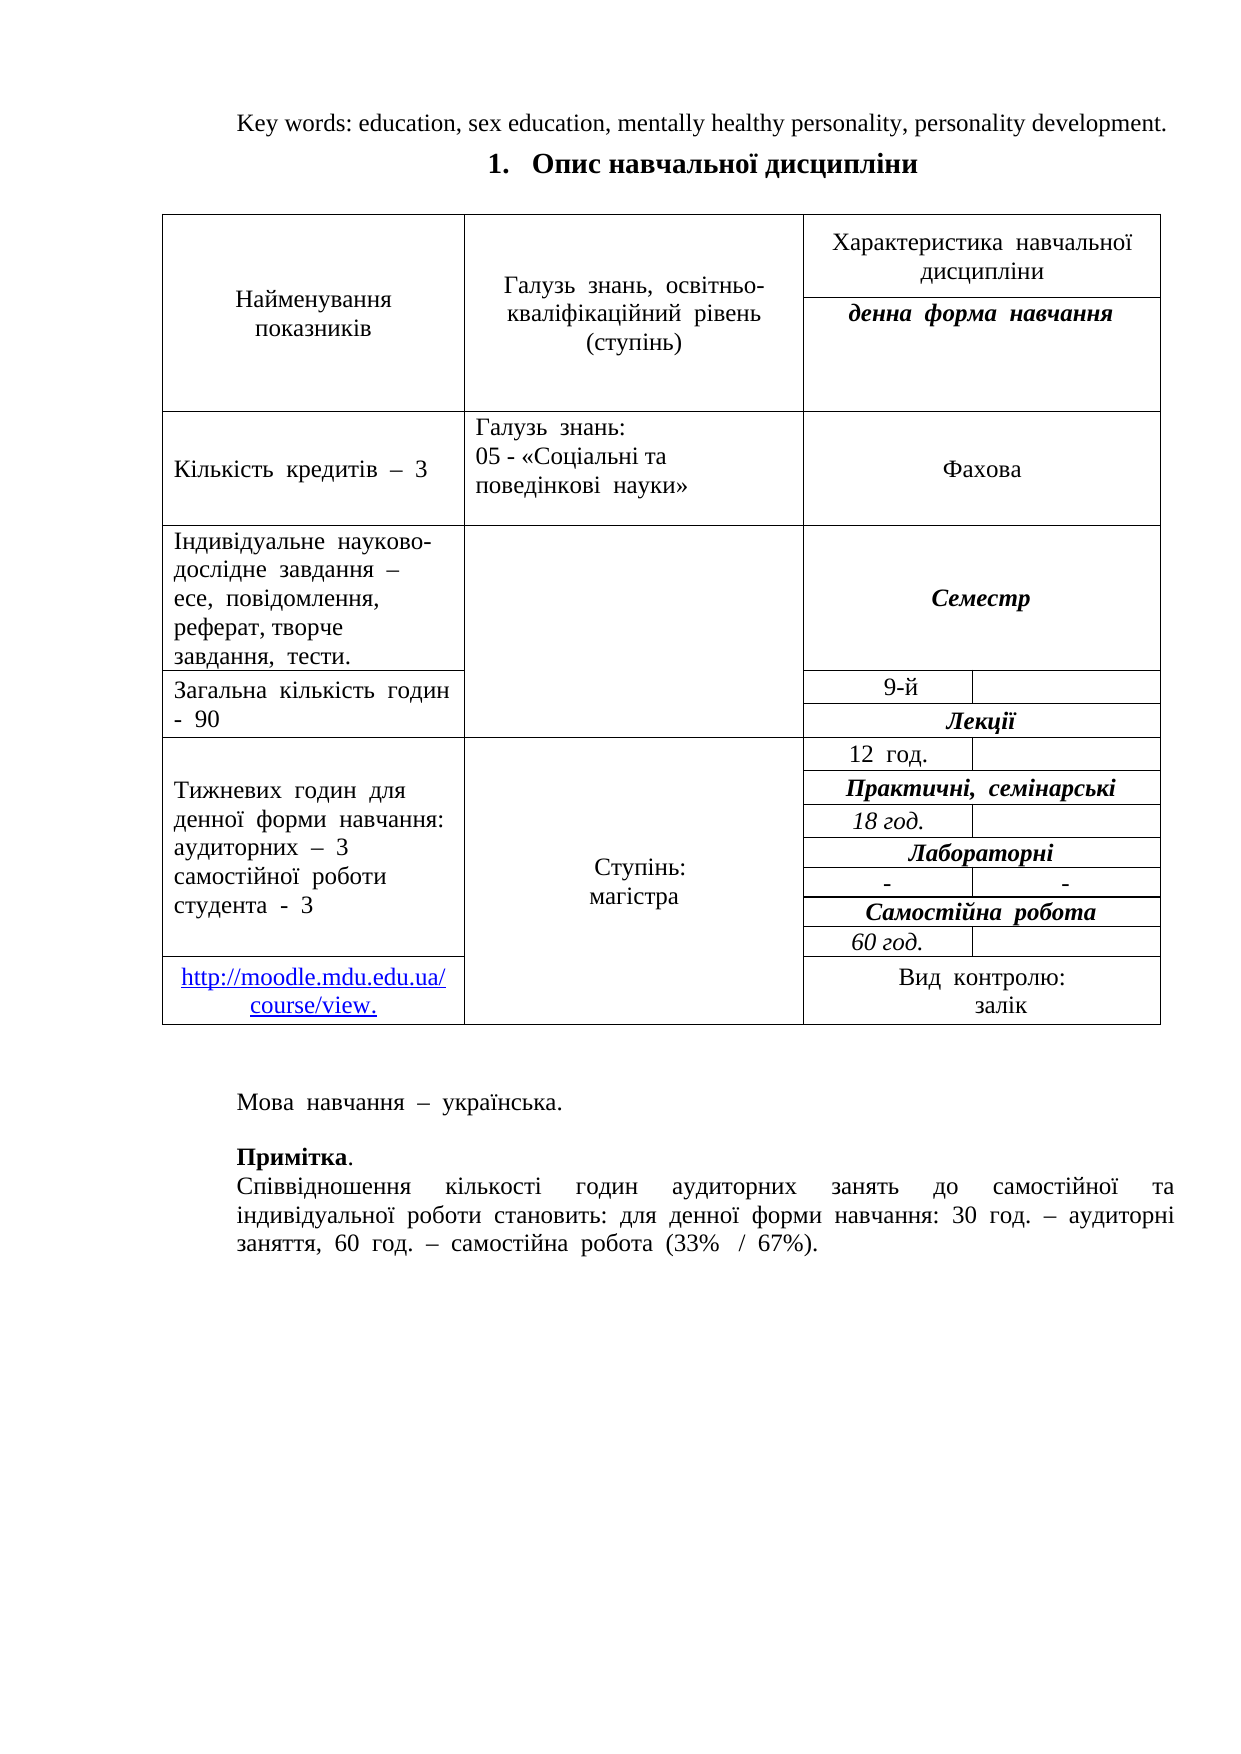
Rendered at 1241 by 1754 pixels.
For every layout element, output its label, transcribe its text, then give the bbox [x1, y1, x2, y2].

table_cell [973, 927, 1160, 956]
text Примітка. [236, 1142, 1176, 1171]
table_cell - [973, 868, 1160, 896]
table_cell Семестр [804, 526, 1160, 669]
table_cell Ступінь: магістра [465, 738, 803, 1024]
table_cell [973, 738, 1160, 770]
table_header Галузь знань, освітньо-кваліфікаційний рівень (ступінь) [465, 215, 803, 411]
table_cell 9-й [804, 671, 972, 703]
table_cell [973, 805, 1160, 837]
table_cell 60 год. [804, 927, 972, 956]
table_cell - [804, 868, 972, 896]
table_header Найменування показників [163, 215, 464, 411]
table_cell Самостійна робота [804, 898, 1160, 926]
table_header Характеристика навчальної дисципліни [804, 215, 1160, 297]
text Мова навчання – українська. [236, 1087, 1176, 1116]
table_cell Кількість кредитів – 3 [163, 412, 464, 525]
text Співвідношення кількості годин аудиторних занять до самостійної та індивідуальної роботи становить: для денної форми навчання: 30 год. – аудиторні заняття, 60 год. – самостійна робота (33% / 67%). [236, 1171, 1176, 1257]
table_cell [973, 671, 1160, 703]
subtitle Опис навчальної дисципліни [162, 146, 1176, 180]
table_cell Загальна кількість годин - 90 [163, 671, 464, 737]
table_cell Лекції [804, 704, 1160, 737]
table_cell Лабораторні [804, 838, 1160, 867]
table_cell Тижневих годин для денної форми навчання: аудиторних – 3 самостійної роботи студента - 3 [163, 738, 464, 956]
table_cell денна форма навчання [804, 298, 1160, 411]
table_cell Індивідуальне науково-дослідне завдання – есе, повідомлення, реферат, творче завдання, тести. [163, 526, 464, 669]
table_cell Галузь знань: 05 - «Соціальні та поведінкові науки» [465, 412, 803, 525]
table_cell Вид контролю: залік [804, 957, 1160, 1024]
table_cell http://moodle.mdu.edu.ua/course/view. [163, 957, 464, 1024]
table_cell 12 год. [804, 738, 972, 770]
table_cell Практичні, семінарські [804, 771, 1160, 803]
table_cell [465, 526, 803, 737]
table_cell 18 год. [804, 805, 972, 837]
table_cell Фахова [804, 412, 1160, 525]
text Key words: education, sex education, mentally healthy personality, personality development. [162, 108, 1176, 137]
